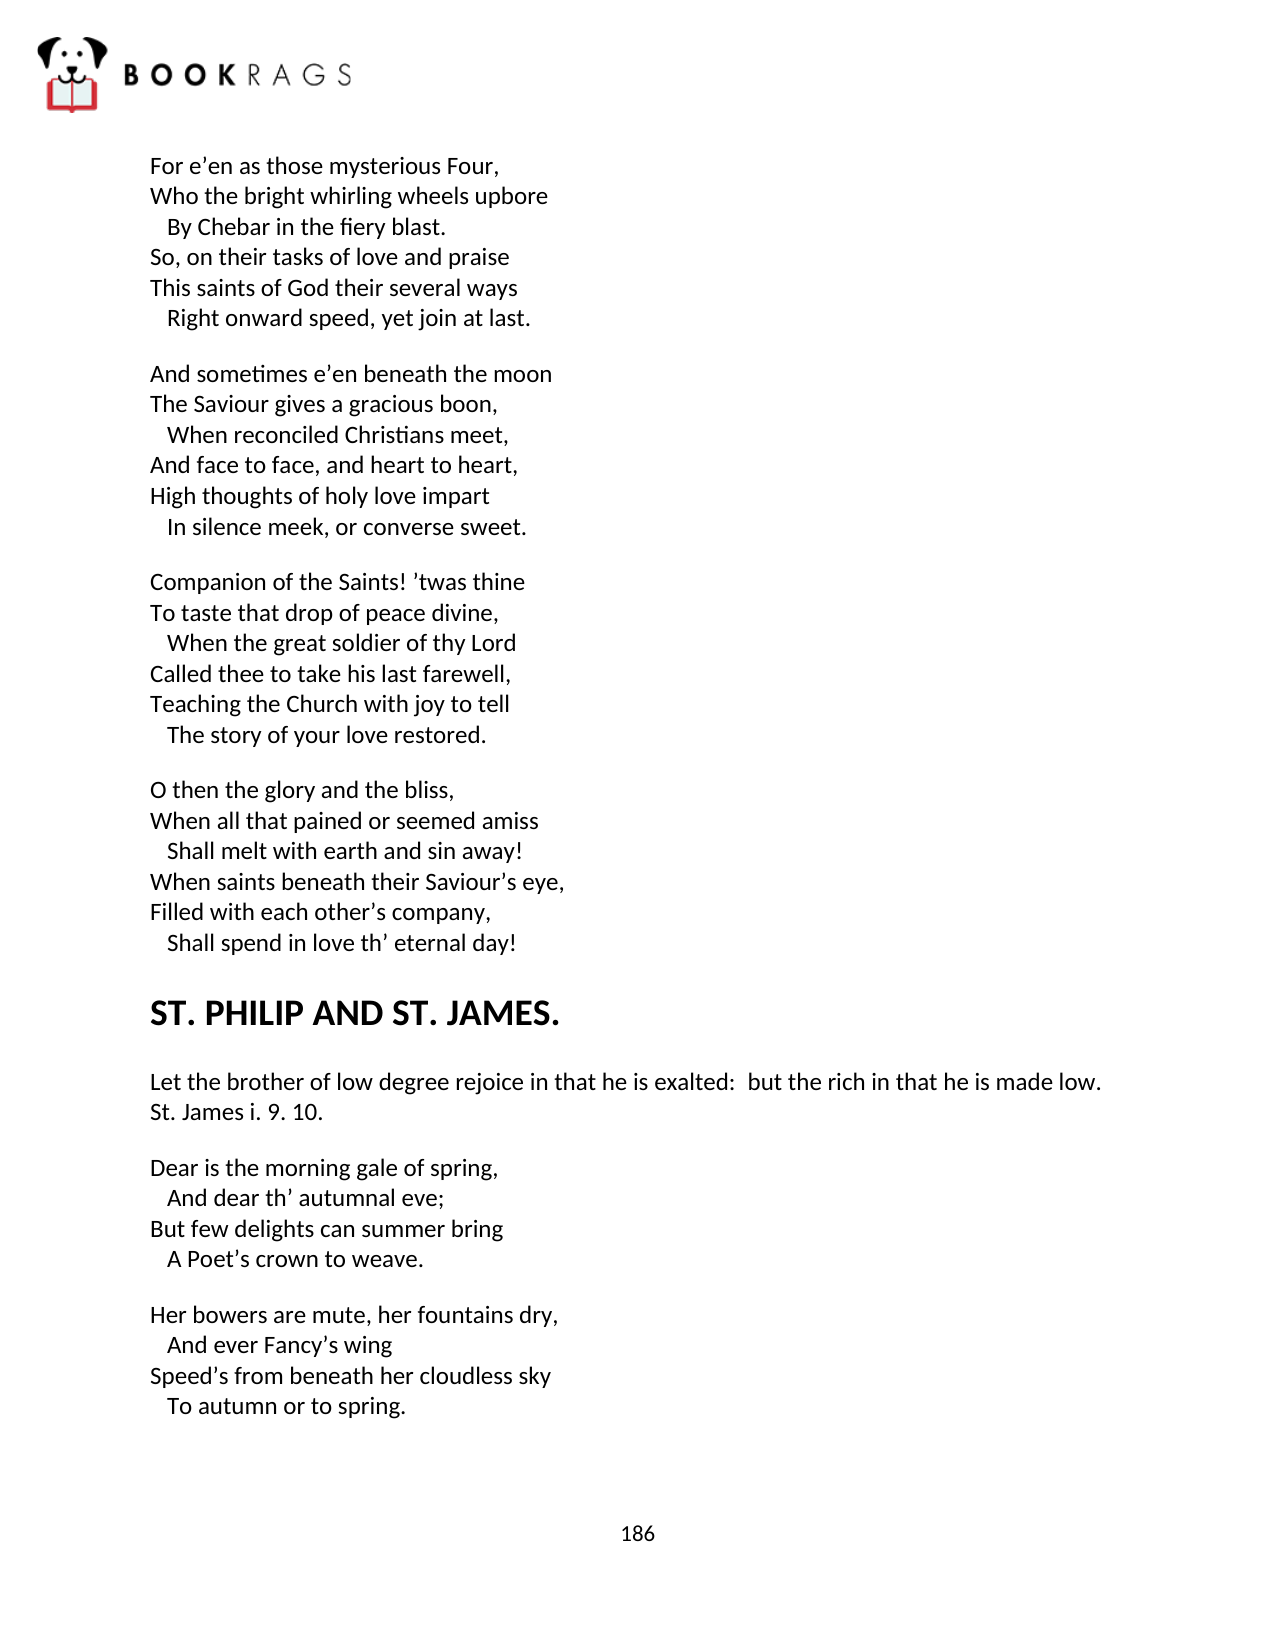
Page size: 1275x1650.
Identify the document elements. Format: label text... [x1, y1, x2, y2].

text Let the brother of low degree rejoice in that he is exalted: but the rich in that he is made low. St. James i. 9. 10. [150, 1066, 1125, 1127]
text ST. PHILIP AND ST. JAMES. [150, 989, 1125, 1034]
text Dear is the morning gale of spring, And dear th’ autumnal eve; But few delights can summer bring A Poet’s crown to weave. [150, 1152, 1125, 1274]
text For e’en as those mysterious Four, Who the bright whirling wheels upbore By Chebar in the fiery blast. So, on their tasks of love and praise This saints of God their several ways Right onward speed, yet join at last. [150, 150, 1125, 333]
text Her bowers are mute, her fountains dry, And ever Fancy’s wing Speed’s from beneath her cloudless sky To autumn or to spring. [150, 1299, 1125, 1421]
text O then the glory and the bliss, When all that pained or seemed amiss Shall melt with earth and sin away! When saints beneath their Saviour’s eye, Filled with each other’s company, Shall spend in love th’ eternal day! [150, 774, 1125, 957]
picture [37, 37, 351, 113]
text And sometimes e’en beneath the moon The Saviour gives a gracious boon, When reconciled Christians meet, And face to face, and heart to heart, High thoughts of holy love impart In silence meek, or converse sweet. [150, 358, 1125, 541]
text Companion of the Saints! ’twas thine To taste that drop of peace divine, When the great soldier of thy Lord Called thee to take his last farewell, Teaching the Church with joy to tell The story of your love restored. [150, 566, 1125, 749]
